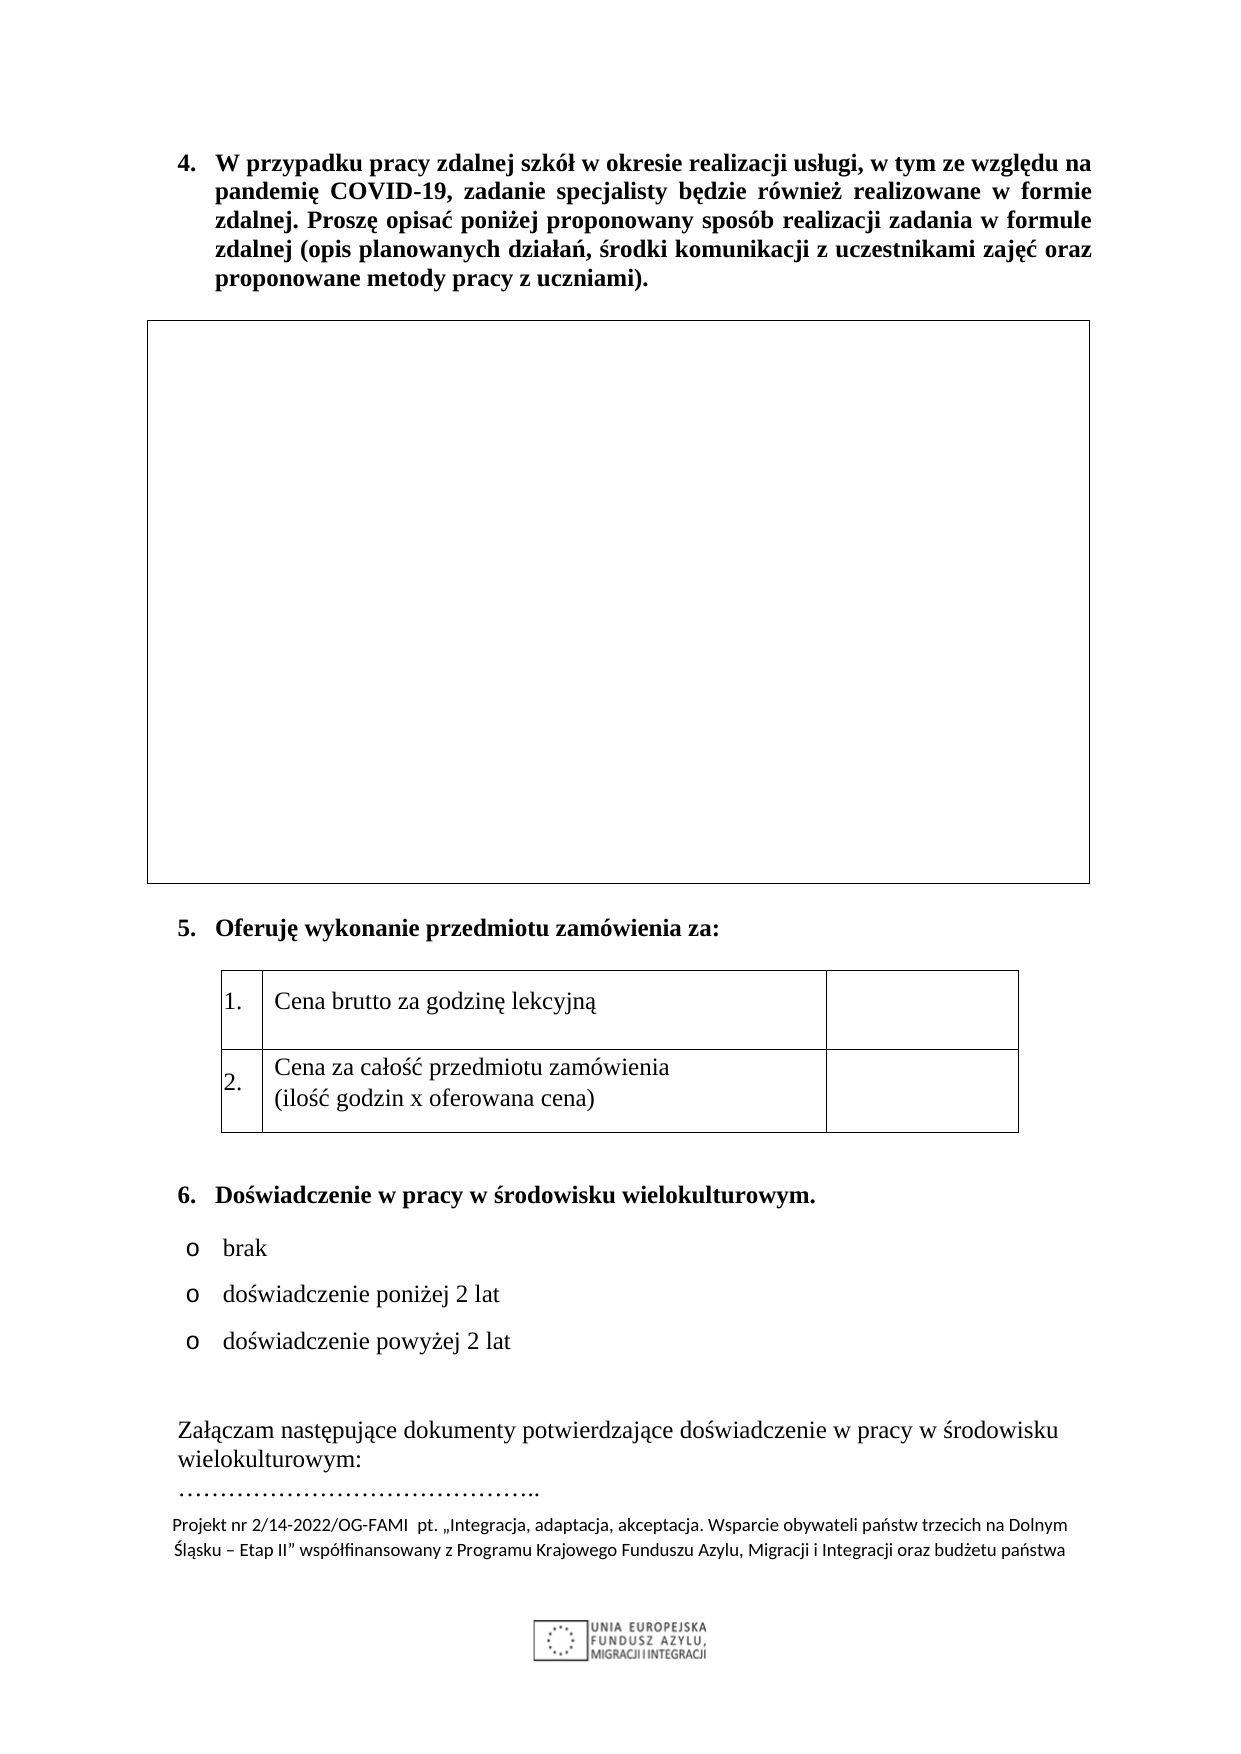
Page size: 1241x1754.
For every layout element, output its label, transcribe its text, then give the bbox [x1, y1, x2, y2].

table_header [827, 971, 1018, 1049]
list Doświadczenie w pracy w środowisku wielokulturowym. [177, 1180, 1093, 1233]
list brak [185, 1233, 1093, 1264]
table_header Cena brutto za godzinę lekcyjną [263, 971, 826, 1049]
list doświadczenie powyżej 2 lat [185, 1326, 1093, 1357]
list Załączam następujące dokumenty potwierdzające doświadczenie w pracy w środowisku wielokulturowym: [177, 1415, 1093, 1473]
picture [533, 1620, 707, 1662]
table_cell [827, 1050, 1018, 1132]
list …………………………………….. [177, 1473, 1093, 1501]
table_header 1. [222, 971, 262, 1049]
list Oferuję wykonanie przedmiotu zamówienia za: [177, 913, 1093, 941]
table_cell Cena za całość przedmiotu zamówienia (ilość godzin x oferowana cena) [263, 1050, 826, 1132]
list W przypadku pracy zdalnej szkół w okresie realizacji usługi, w tym ze względu na pandemię COVID-19, zadanie specjalisty będzie również realizowane w formie zdalnej. Proszę opisać poniżej proponowany sposób realizacji zadania w formule zdalnej (opis planowanych działań, środki komunikacji z uczestnikami zajęć oraz proponowane metody pracy z uczniami). [177, 148, 1093, 291]
list doświadczenie poniżej 2 lat [185, 1279, 1093, 1310]
table_header [148, 321, 1089, 883]
table_cell 2. [222, 1050, 262, 1132]
